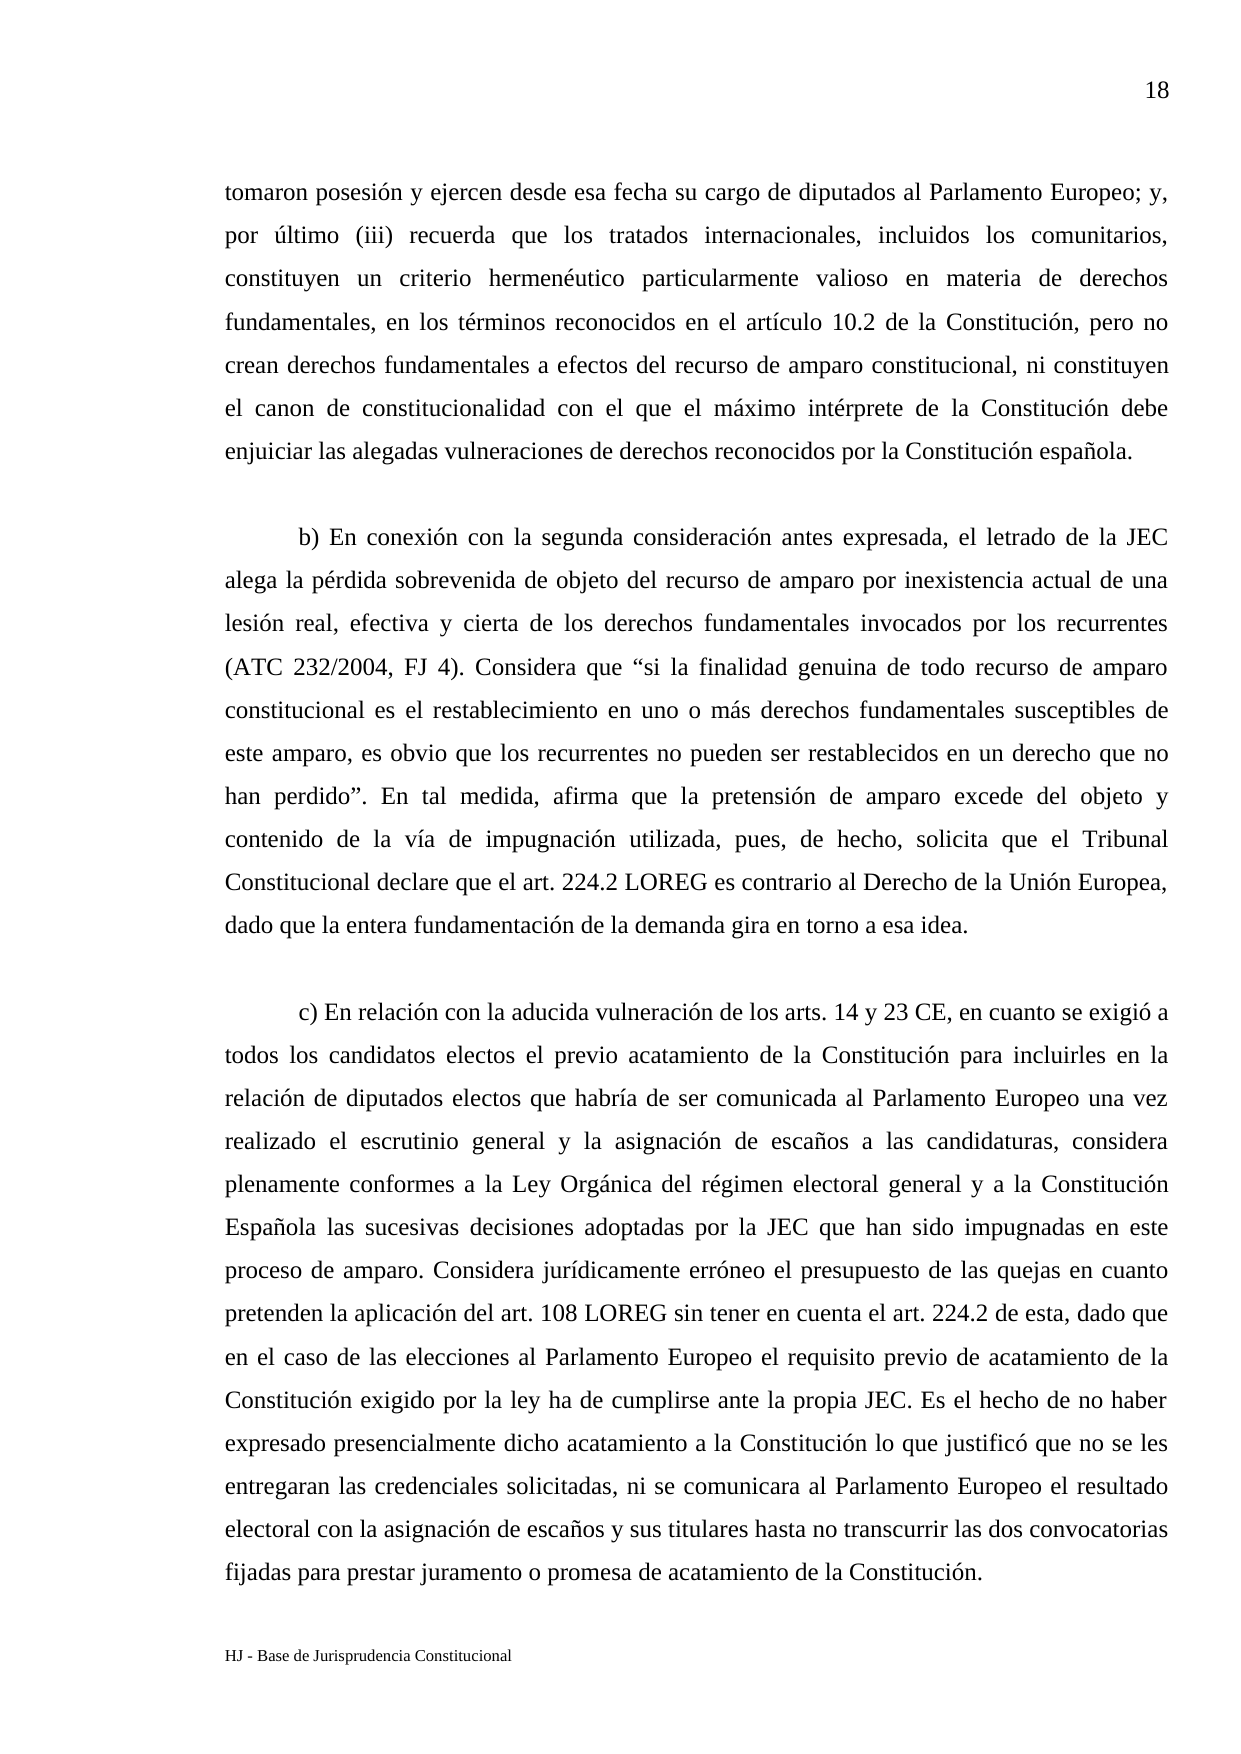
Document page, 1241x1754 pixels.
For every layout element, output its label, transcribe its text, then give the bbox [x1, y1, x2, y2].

text b) En conexión con la segunda consideración antes expresada, el letrado de la JEC alega la pérdida sobrevenida de objeto del recurso de amparo por inexistencia actual de una lesión real, efectiva y cierta de los derechos fundamentales invocados por los recurrentes (ATC 232/2004, FJ 4). Considera que “si la finalidad genuina de todo recurso de amparo constitucional es el restablecimiento en uno o más derechos fundamentales susceptibles de este amparo, es obvio que los recurrentes no pueden ser restablecidos en un derecho que no han perdido”. En tal medida, afirma que la pretensión de amparo excede del objeto y contenido de la vía de impugnación utilizada, pues, de hecho, solicita que el Tribunal Constitucional declare que el art. 224.2 LOREG es contrario al Derecho de la Unión Europea, dado que la entera fundamentación de la demanda gira en torno a esa idea. [224, 522, 1169, 939]
text c) En relación con la aducida vulneración de los arts. 14 y 23 CE, en cuanto se exigió a todos los candidatos electos el previo acatamiento de la Constitución para incluirles en la relación de diputados electos que habría de ser comunicada al Parlamento Europeo una vez realizado el escrutinio general y la asignación de escaños a las candidaturas, considera plenamente conformes a la Ley Orgánica del régimen electoral general y a la Constitución Española las sucesivas decisiones adoptadas por la JEC que han sido impugnadas en este proceso de amparo. Considera jurídicamente erróneo el presupuesto de las quejas en cuanto pretenden la aplicación del art. 108 LOREG sin tener en cuenta el art. 224.2 de esta, dado que en el caso de las elecciones al Parlamento Europeo el requisito previo de acatamiento de la Constitución exigido por la ley ha de cumplirse ante la propia JEC. Es el hecho de no haber expresado presencialmente dicho acatamiento a la Constitución lo que justificó que no se les entregaran las credenciales solicitadas, ni se comunicara al Parlamento Europeo el resultado electoral con la asignación de escaños y sus titulares hasta no transcurrir las dos convocatorias fijadas para prestar juramento o promesa de acatamiento de la Constitución. [224, 997, 1169, 1586]
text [224, 177, 1169, 465]
